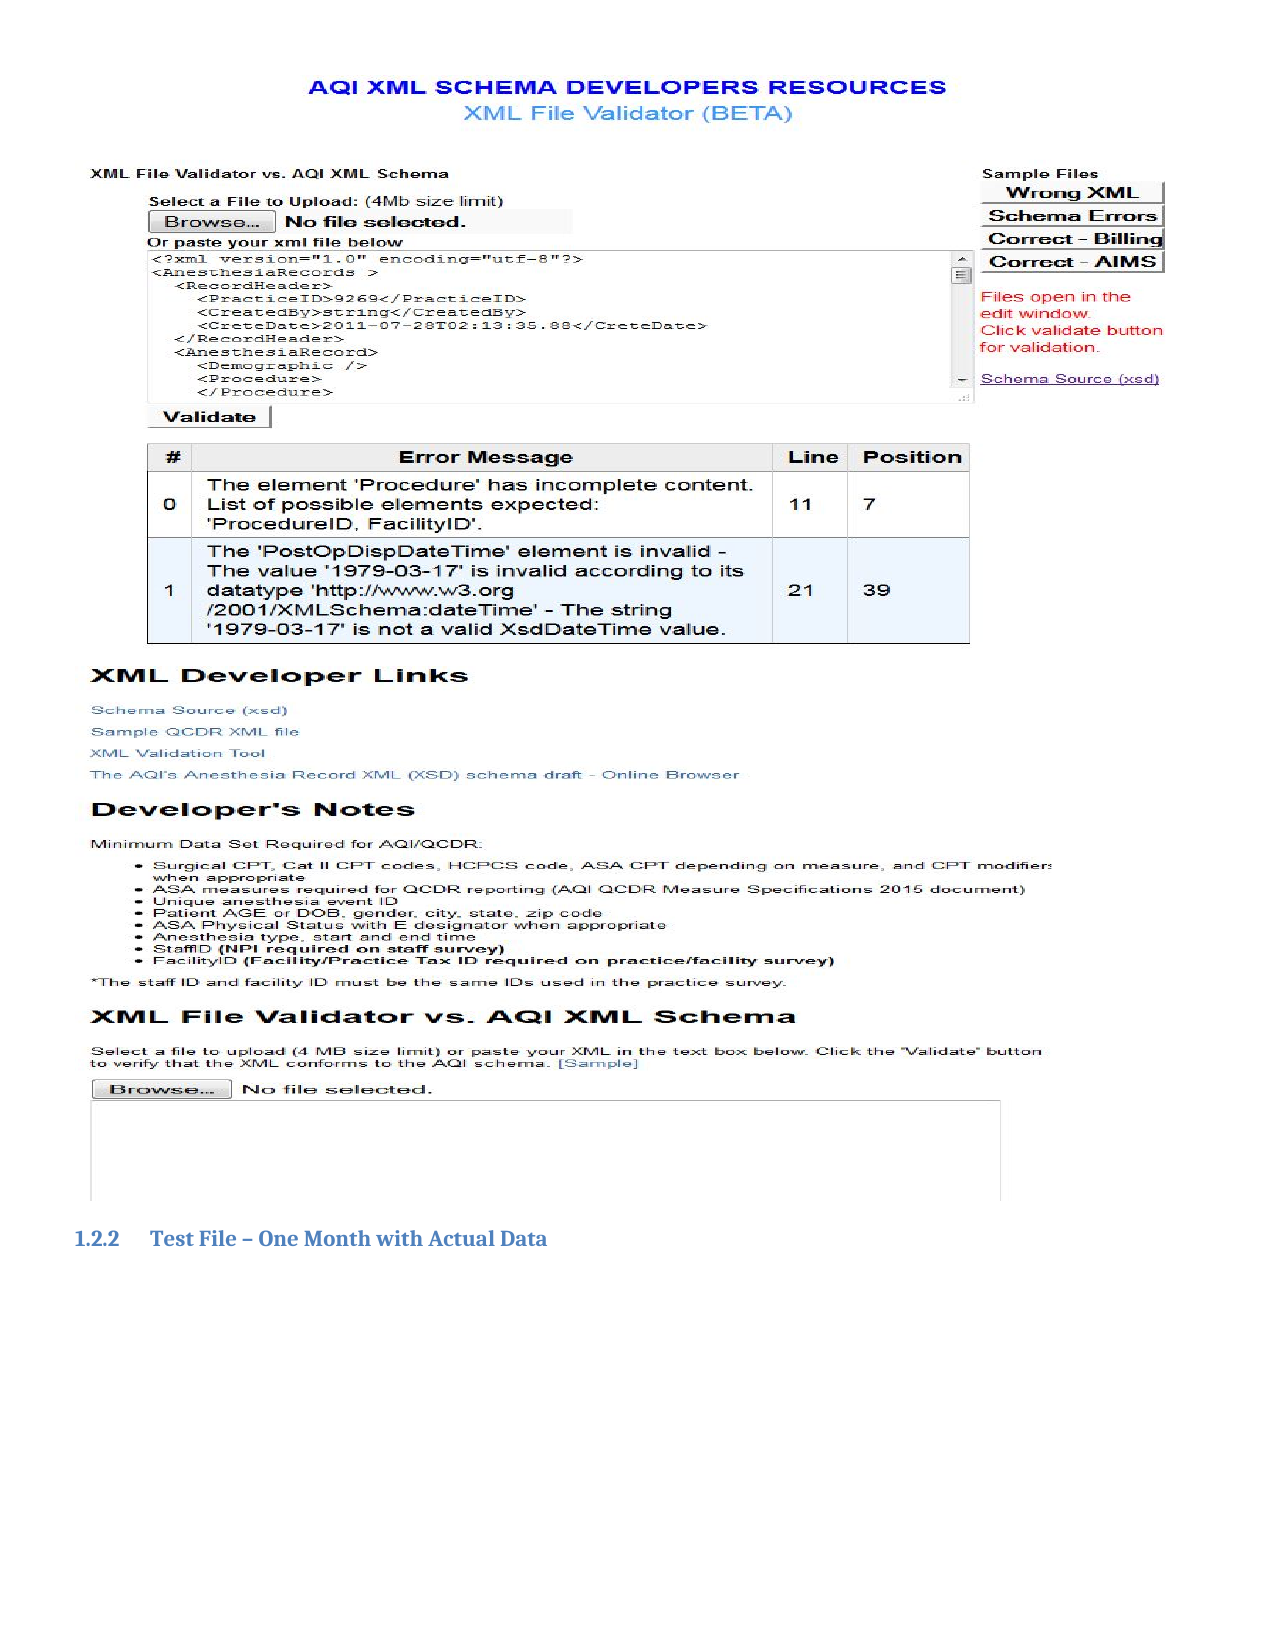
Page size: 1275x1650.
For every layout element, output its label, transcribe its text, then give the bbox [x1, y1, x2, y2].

picture [75, 666, 1052, 1201]
subtitle Test File – One Month with Actual Data [75, 1226, 1200, 1252]
picture [75, 75, 1200, 663]
